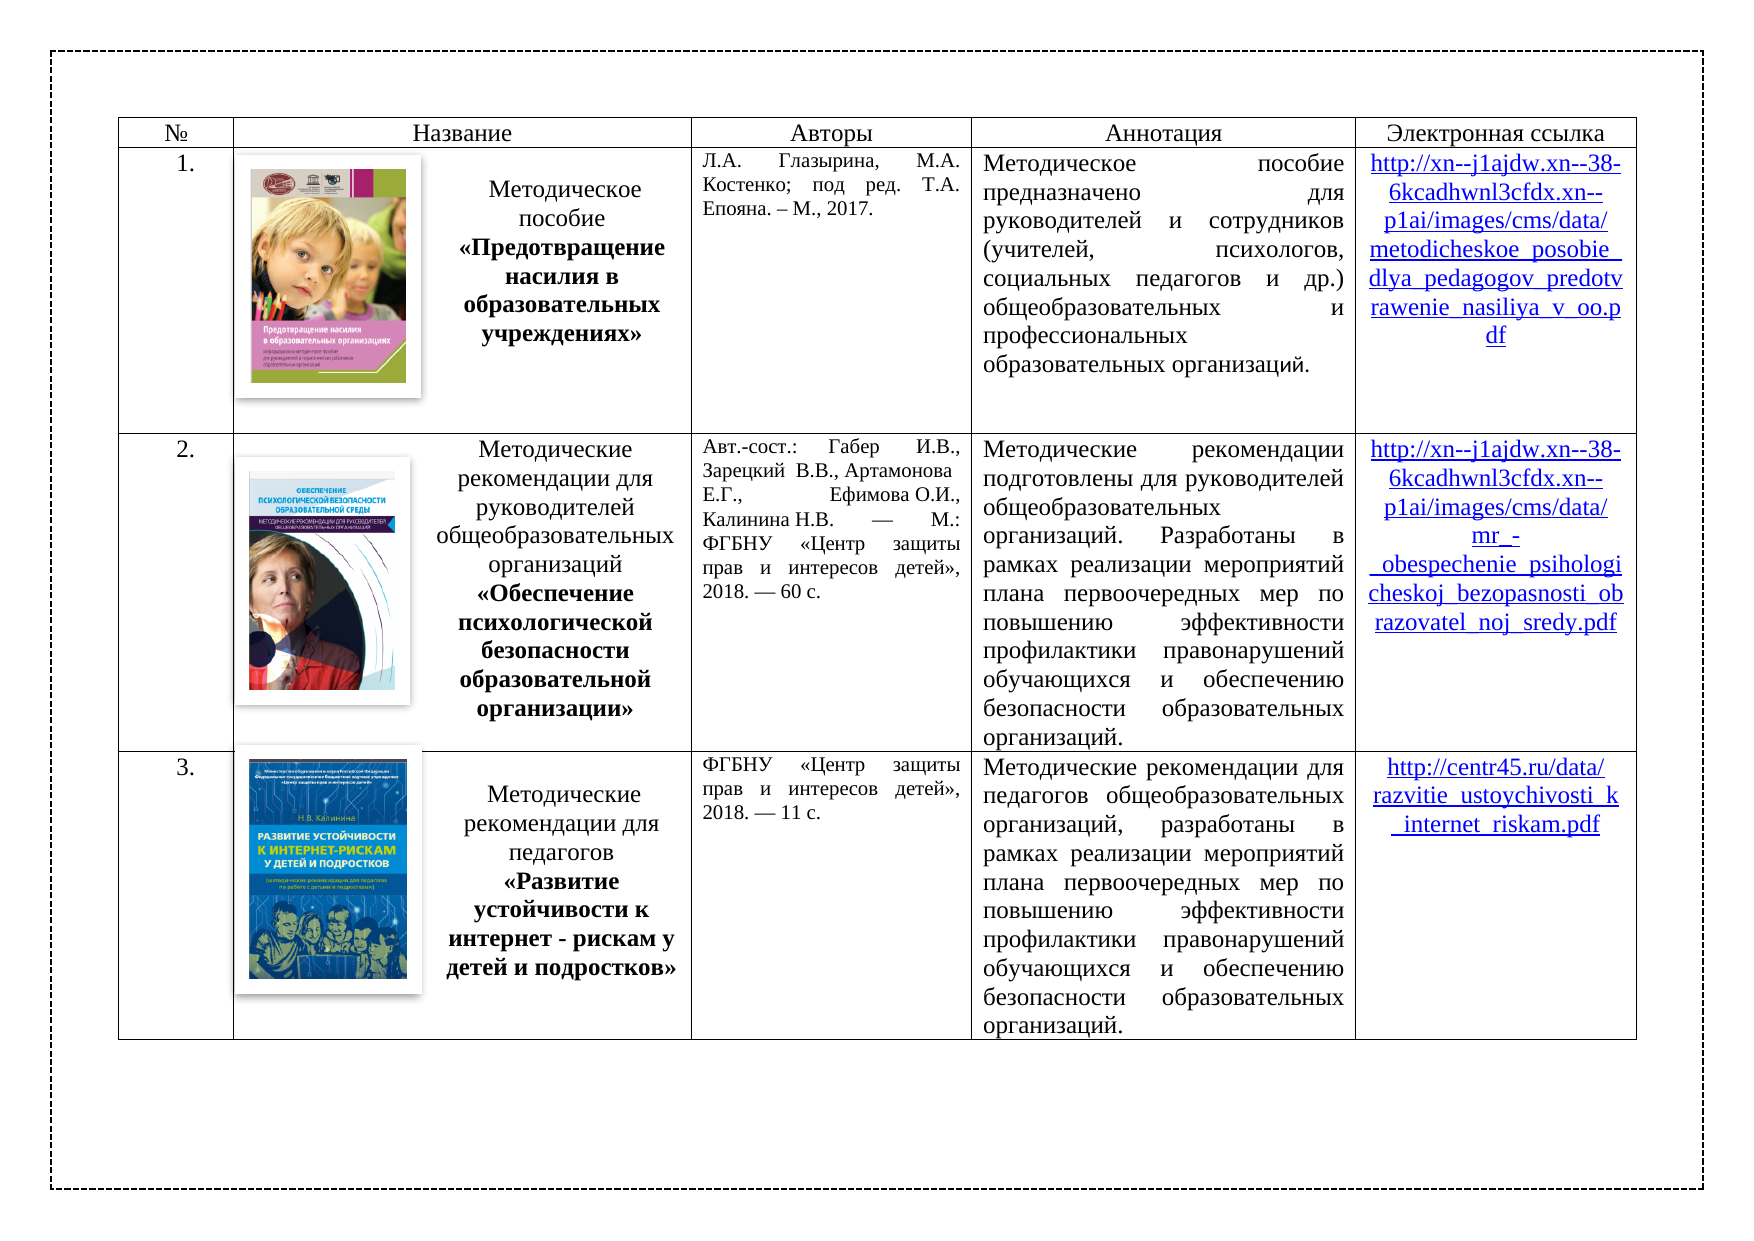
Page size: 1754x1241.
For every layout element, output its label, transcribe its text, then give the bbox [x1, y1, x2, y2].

table_cell http://xn--j1ajdw.xn--38-6kcadhwnl3cfdx.xn--p1ai/images/cms/data/metodicheskoe_posobie_dlya_pedagogov_predotvrawenie_nasiliya_v_oo.pdf [1356, 148, 1636, 433]
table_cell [1356, 752, 1636, 1039]
picture [385, 846, 395, 854]
picture [274, 861, 286, 868]
table_cell Методическое пособие предназначено для руководителей и сотрудников (учителей, психологов, социальных педагогов и др.) общеобразовательных и профессиональных образовательных организаций. [972, 148, 1355, 433]
picture [280, 846, 287, 854]
table_header Аннотация [972, 118, 1355, 147]
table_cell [972, 752, 1355, 1039]
table_cell Л.А. Глазырина, М.А. Костенко; под ред. Т.А. Епояна. – М., 2017. [692, 148, 971, 433]
picture [249, 874, 407, 979]
picture [381, 861, 388, 867]
picture [270, 846, 277, 854]
picture [289, 846, 294, 854]
table_cell [119, 434, 233, 751]
table_cell Методические рекомендации подготовлены для руководителей общеобразовательных организаций. Разработаны в рамках реализации мероприятий плана первоочередных мер по повышению эффективности профилактики правонарушений обучающихся и обеспечению безопасности образовательных организаций. [972, 434, 1355, 751]
picture [338, 833, 370, 839]
table_header Электронная ссылка [1356, 118, 1636, 147]
picture [334, 861, 352, 868]
picture [296, 846, 318, 854]
table_cell Методические рекомендации для руководителей общеобразовательных организаций «Обеспечение психологической безопасности образовательной организации» [234, 434, 691, 751]
table_cell Авт.-сост.: Габер И.В., Зарецкий В.В., Артамонова Е.Г., Ефимова О.И., Калинина Н.В. — М.: ФГБНУ «Центр защиты прав и интересов детей», 2018. — 60 с. [692, 434, 971, 751]
table_cell http://xn--j1ajdw.xn--38-6kcadhwnl3cfdx.xn--p1ai/images/cms/data/mr_-_obespechenie_psihologicheskoj_bezopasnosti_obrazovatel_noj_sredy.pdf [1356, 434, 1636, 751]
table_cell [119, 752, 233, 1039]
picture [357, 847, 363, 854]
table_cell Методическое пособие «Предотвращение насилия в образовательных учреждениях» [234, 148, 691, 433]
picture [250, 169, 406, 383]
table_header Авторы [692, 118, 971, 147]
table_header № [119, 118, 233, 147]
picture [259, 846, 264, 854]
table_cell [692, 752, 971, 1039]
table_cell [119, 148, 233, 433]
picture [366, 846, 371, 854]
picture [340, 846, 354, 854]
picture [249, 759, 407, 824]
table_header Название [234, 118, 691, 147]
picture [314, 834, 322, 839]
picture [329, 846, 334, 854]
picture [273, 834, 290, 839]
picture [321, 846, 326, 854]
picture [294, 861, 306, 867]
picture [375, 846, 382, 854]
picture [249, 471, 395, 690]
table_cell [234, 752, 691, 1039]
